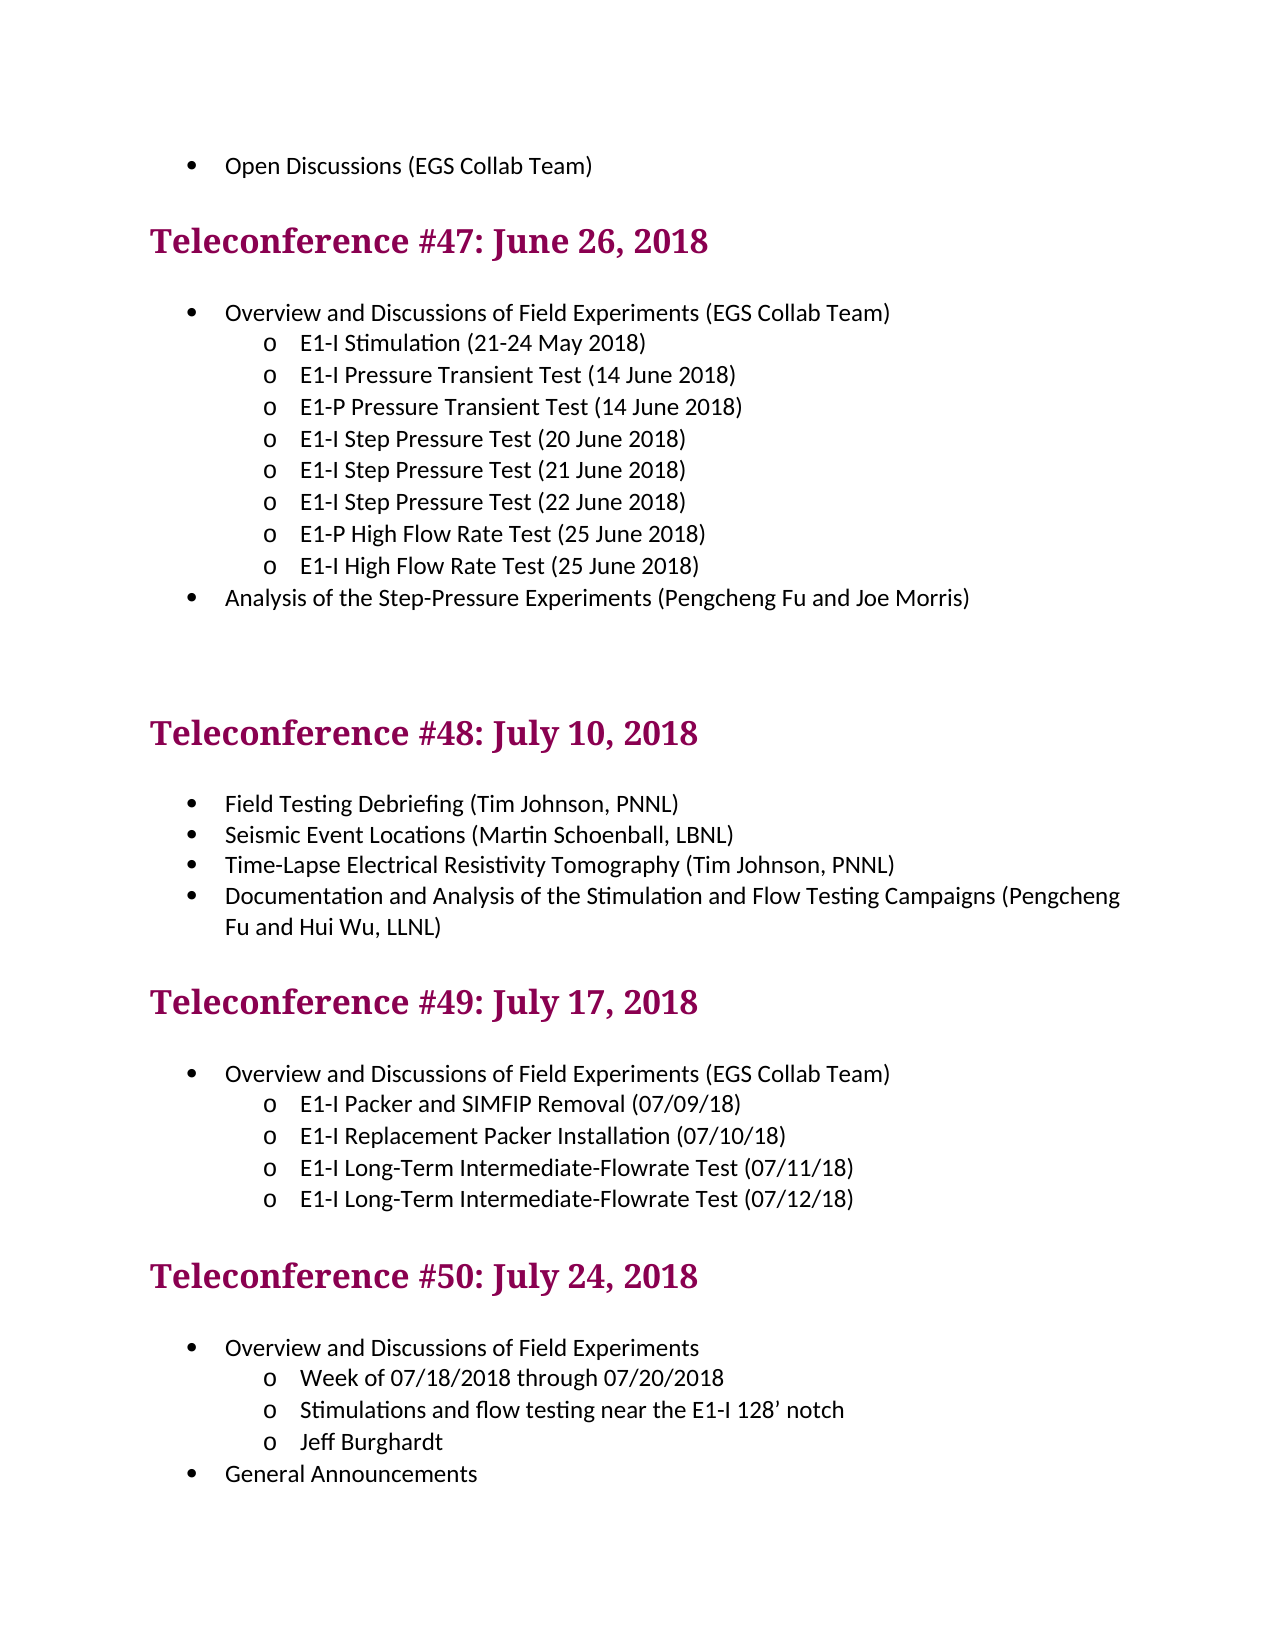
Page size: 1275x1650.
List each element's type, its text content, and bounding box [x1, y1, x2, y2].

list Seismic Event Locations (Martin Schoenball, LBNL) [187, 819, 1125, 849]
list E1-P Pressure Transient Test (14 June 2018) [262, 391, 1125, 423]
list Jeff Burghardt [262, 1426, 1125, 1458]
list Overview and Discussions of Field Experiments [187, 1332, 1125, 1362]
list Stimulations and flow testing near the E1-I 128’ notch [262, 1394, 1125, 1426]
list E1-P High Flow Rate Test (25 June 2018) [262, 518, 1125, 550]
subtitle Teleconference #49: July 17, 2018 [150, 979, 1125, 1024]
list Documentation and Analysis of the Stimulation and Flow Testing Campaigns (Pengcheng Fu and Hui Wu, LLNL) [187, 880, 1125, 941]
list E1-I Long-Term Intermediate-Flowrate Test (07/12/18) [262, 1183, 1125, 1215]
list Time-Lapse Electrical Resistivity Tomography (Tim Johnson, PNNL) [187, 849, 1125, 880]
list Analysis of the Step-Pressure Experiments (Pengcheng Fu and Joe Morris) [187, 582, 1125, 612]
list Week of 07/18/2018 through 07/20/2018 [262, 1362, 1125, 1394]
list Open Discussions (EGS Collab Team) [187, 150, 1125, 181]
list Overview and Discussions of Field Experiments (EGS Collab Team) [187, 297, 1125, 328]
list E1-I Stimulation (21-24 May 2018) [262, 328, 1125, 359]
subtitle Teleconference #48: July 10, 2018 [150, 709, 1125, 755]
list General Announcements [187, 1458, 1125, 1488]
list E1-I Packer and SIMFIP Removal (07/09/18) [262, 1088, 1125, 1120]
list E1-I Step Pressure Test (21 June 2018) [262, 455, 1125, 486]
list Field Testing Debriefing (Tim Johnson, PNNL) [187, 788, 1125, 819]
subtitle Teleconference #47: June 26, 2018 [150, 218, 1125, 263]
list E1-I Step Pressure Test (20 June 2018) [262, 423, 1125, 455]
list E1-I Pressure Transient Test (14 June 2018) [262, 359, 1125, 391]
list Overview and Discussions of Field Experiments (EGS Collab Team) [187, 1058, 1125, 1088]
subtitle Teleconference #50: July 24, 2018 [150, 1253, 1125, 1298]
list E1-I Long-Term Intermediate-Flowrate Test (07/11/18) [262, 1152, 1125, 1183]
list E1-I High Flow Rate Test (25 June 2018) [262, 550, 1125, 582]
list E1-I Step Pressure Test (22 June 2018) [262, 486, 1125, 518]
list E1-I Replacement Packer Installation (07/10/18) [262, 1120, 1125, 1152]
